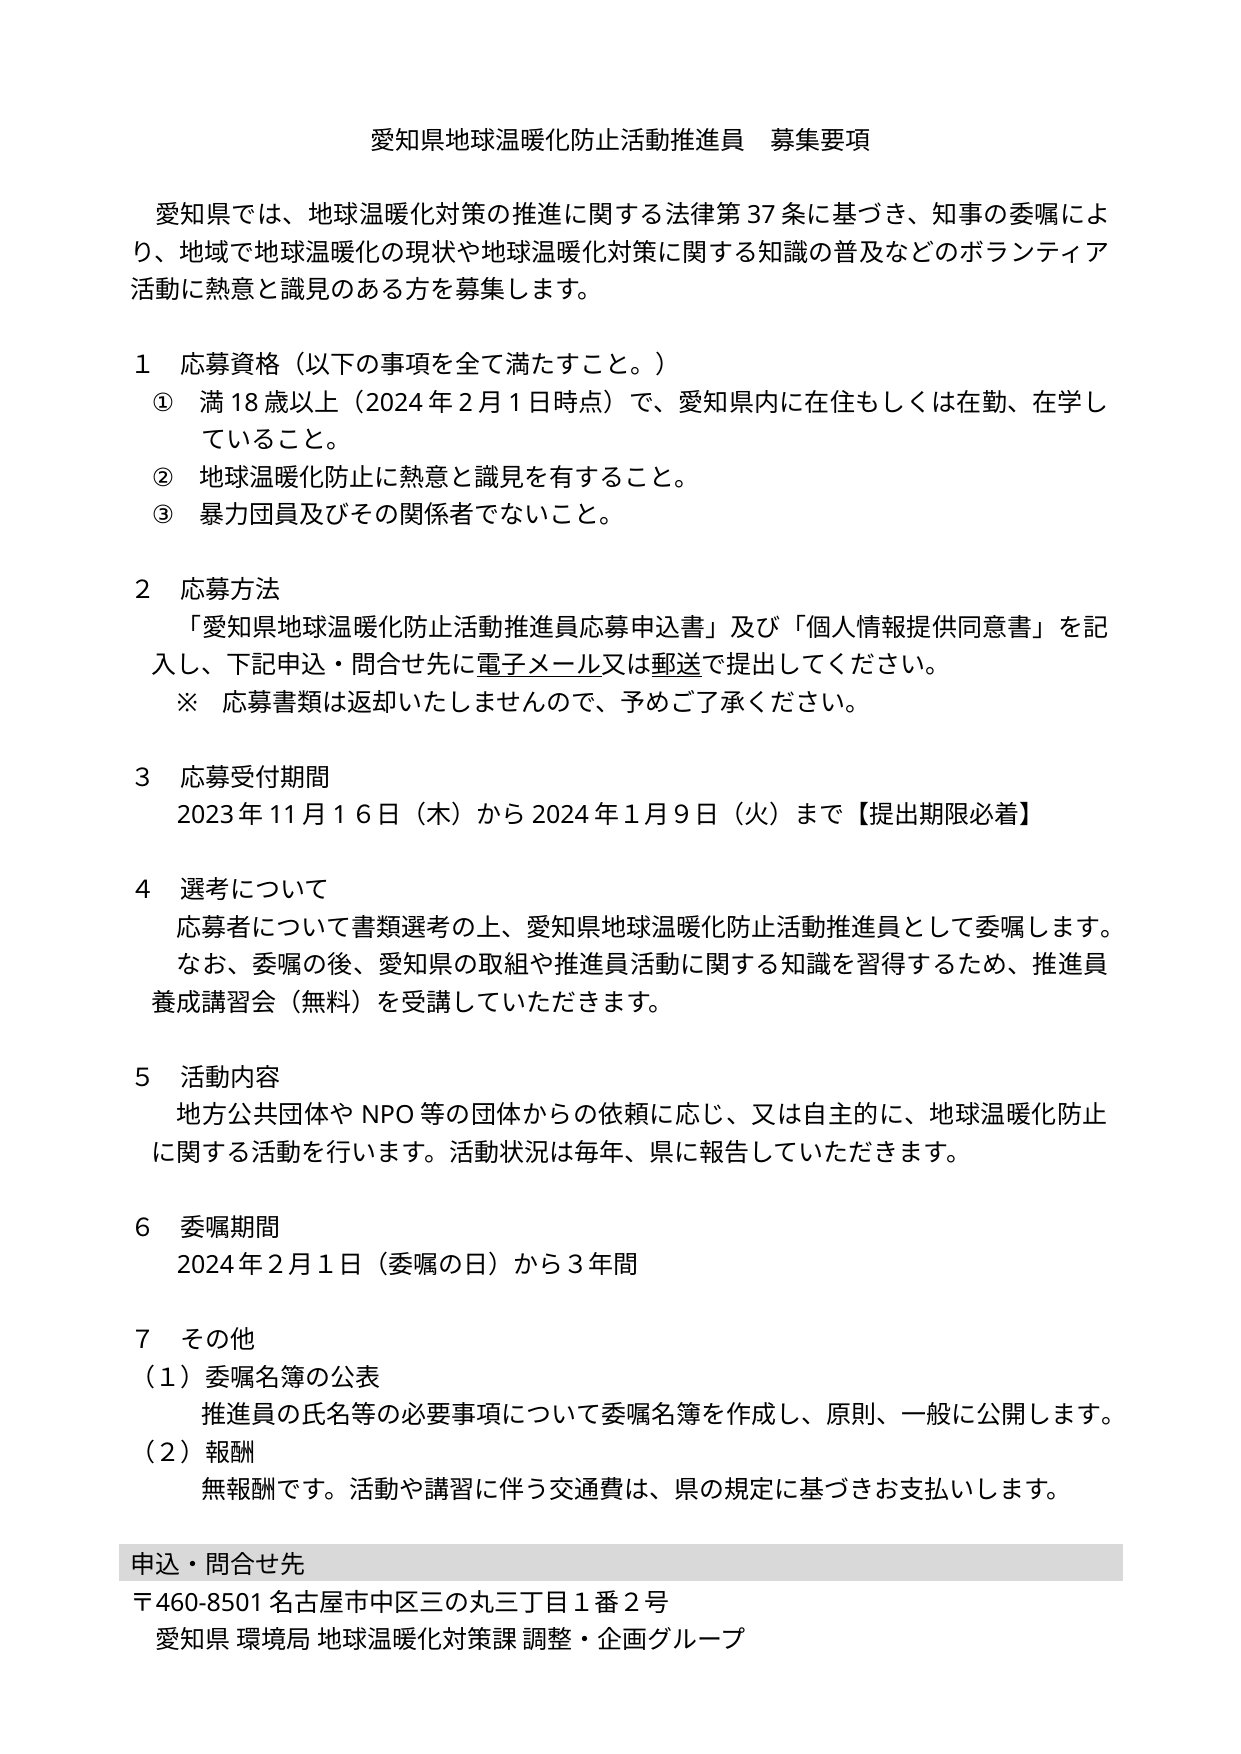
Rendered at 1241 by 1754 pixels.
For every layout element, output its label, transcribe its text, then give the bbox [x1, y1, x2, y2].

text ６ 委嘱期間 [130, 1206, 1111, 1244]
text ② 地球温暖化防止に熱意と識見を有すること。 [152, 456, 1111, 494]
text なお、委嘱の後、愛知県の取組や推進員活動に関する知識を習得するため、推進員養成講習会（無料）を受講していただきます。 [152, 944, 1111, 1019]
text １ 応募資格（以下の事項を全て満たすこと。） [130, 344, 1111, 381]
text 2023年11月1６日（木）から2024年１月９日（火）まで【提出期限必着】 [152, 794, 1111, 831]
text ７ その他 [130, 1319, 1111, 1356]
table_cell 愛知県 環境局 地球温暖化対策課 調整・企画グループ [119, 1619, 1123, 1656]
text ③ 暴力団員及びその関係者でないこと。 [152, 494, 1111, 531]
text 無報酬です。活動や講習に伴う交通費は、県の規定に基づきお支払いします。 [152, 1469, 1111, 1506]
text ５ 活動内容 [130, 1056, 1111, 1094]
text 応募者について書類選考の上、愛知県地球温暖化防止活動推進員として委嘱します。 [152, 906, 1111, 944]
text ① 満18歳以上（2024年2月1日時点）で、愛知県内に在住もしくは在勤、在学していること。 [152, 381, 1111, 456]
text 愛知県地球温暖化防止活動推進員 募集要項 [75, 120, 1165, 156]
text 愛知県では、地球温暖化対策の推進に関する法律第37条に基づき、知事の委嘱により、地域で地球温暖化の現状や地球温暖化対策に関する知識の普及などのボランティア活動に熱意と識見のある方を募集します。 [130, 194, 1111, 306]
table_header 申込・問合せ先 [119, 1544, 1123, 1581]
text （１）委嘱名簿の公表 [130, 1356, 1111, 1394]
text 2024年２月１日（委嘱の日）から３年間 [152, 1244, 1111, 1281]
text ２ 応募方法 [130, 569, 1111, 606]
text ※ 応募書類は返却いたしませんので、予めご了承ください。 [152, 681, 1111, 719]
text 推進員の氏名等の必要事項について委嘱名簿を作成し、原則、一般に公開します。 [152, 1394, 1111, 1431]
text （２）報酬 [130, 1431, 1111, 1469]
text 「愛知県地球温暖化防止活動推進員応募申込書」及び「個人情報提供同意書」を記入し、下記申込・問合せ先に電子メール又は郵送で提出してください。 [152, 606, 1111, 681]
table_cell 〒460-8501名古屋市中区三の丸三丁目１番２号 [119, 1581, 1123, 1619]
text ３ 応募受付期間 [130, 756, 1111, 794]
text ４ 選考について [130, 869, 1111, 906]
text 地方公共団体やNPO等の団体からの依頼に応じ、又は自主的に、地球温暖化防止に関する活動を行います。活動状況は毎年、県に報告していただきます。 [152, 1094, 1111, 1169]
